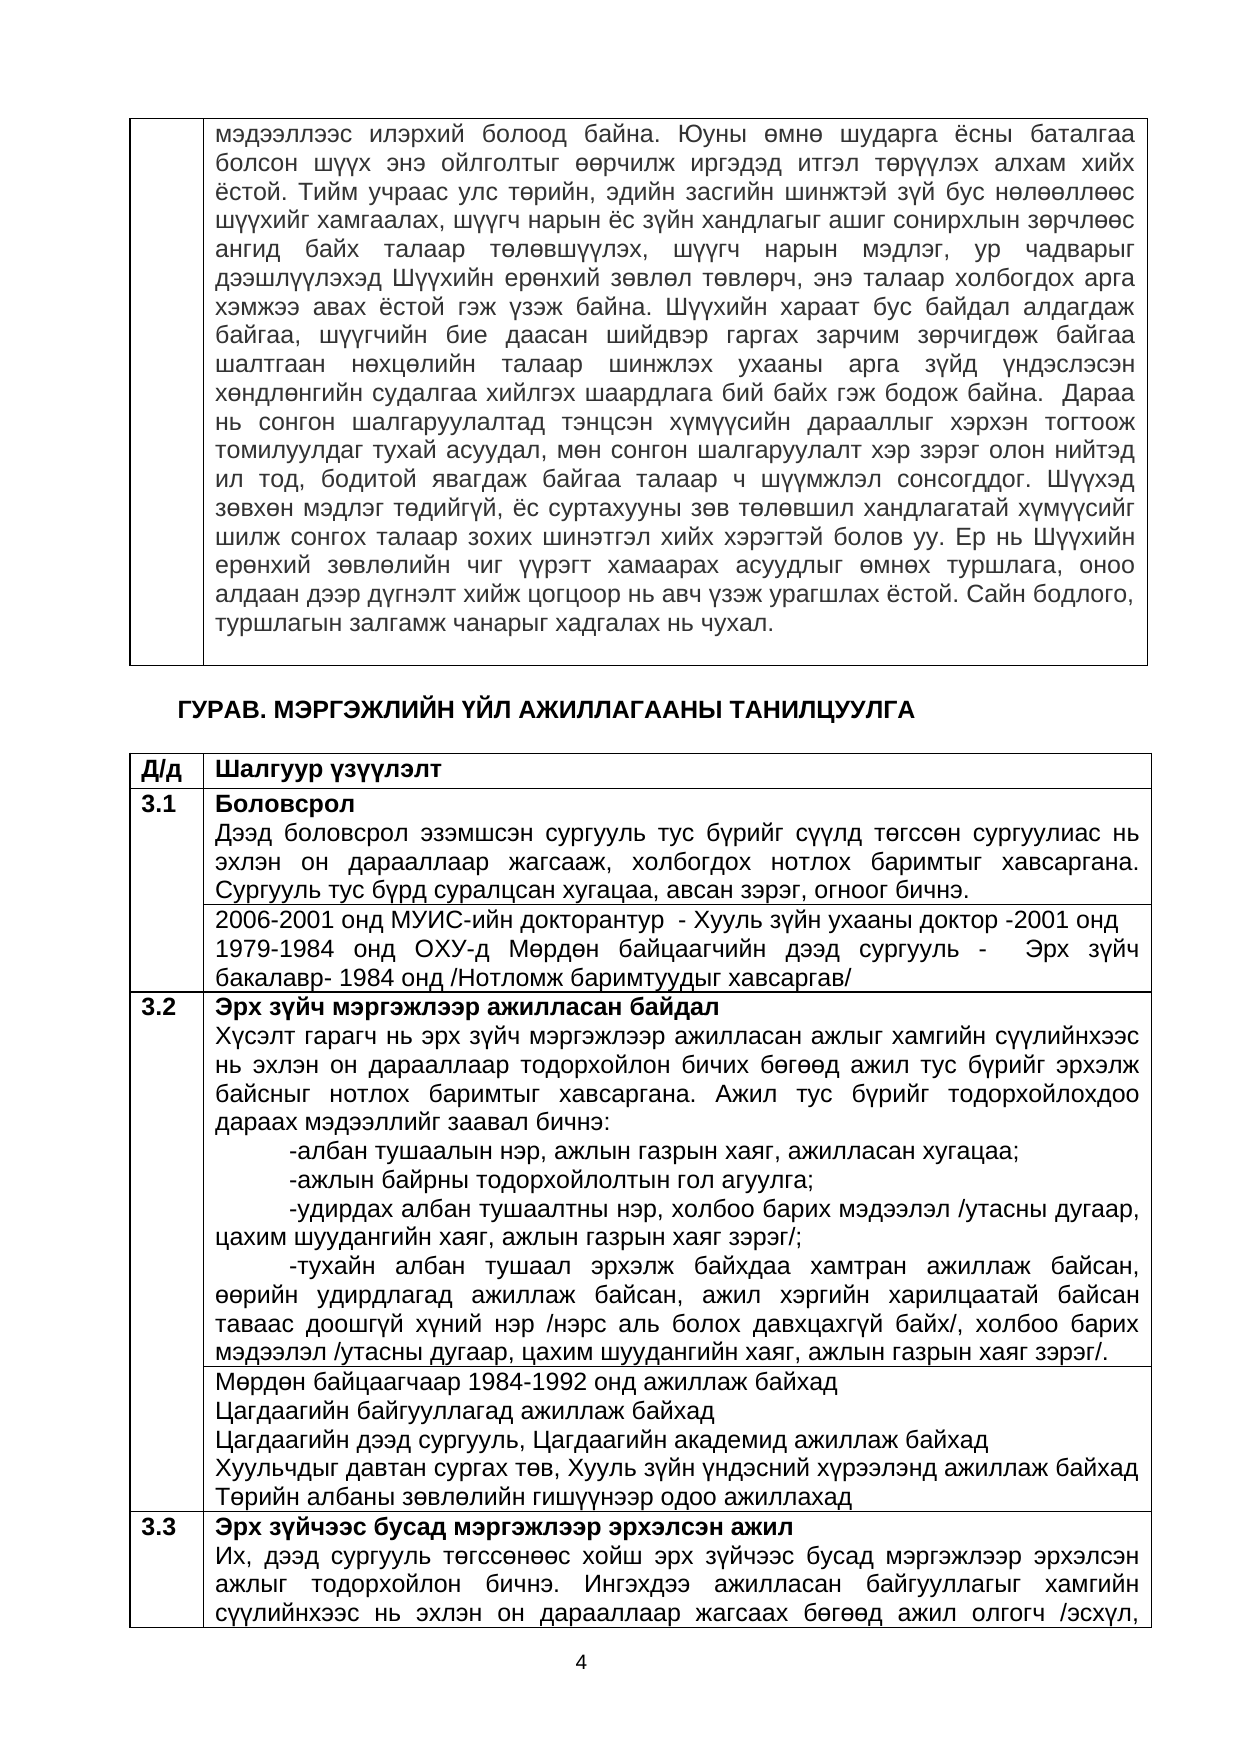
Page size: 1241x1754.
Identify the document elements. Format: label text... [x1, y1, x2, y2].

table_cell 2006-2001 онд МУИС-ийн докторантур - Хууль зүйн ухааны доктор -2001 онд 1979-1984 онд ОХУ-д Мөрдөн байцаагчийн дээд сургууль - Эрх зүйч бакалавр- 1984 онд /Нотломж баримтуудыг хавсаргав/ [204, 905, 1151, 991]
table_cell 3.1 [131, 789, 203, 991]
table_header Д/д [131, 754, 203, 788]
table_cell 3.3 [131, 1512, 203, 1627]
table_cell Эрх зүйч мэргэжлээр ажилласан байдал Хүсэлт гарагч нь эрх зүйч мэргэжлээр ажилласан ажлыг хамгийн сүүлийнхээс нь эхлэн он дарааллаар тодорхойлон бичих бөгөөд ажил тус бүрийг эрхэлж байсныг нотлох баримтыг хавсаргана. Ажил тус бүрийг тодорхойлохдоо дараах мэдээллийг заавал бичнэ: -албан тушаалын нэр, ажлын газрын хаяг, ажилласан хугацаа; -ажлын байрны тодорхойлолтын гол агуулга; -удирдах албан тушаалтны нэр, холбоо барих мэдээлэл /утасны дугаар, цахим шуудангийн хаяг, ажлын газрын хаяг зэрэг/; -тухайн албан тушаал эрхэлж байхдаа хамтран ажиллаж байсан, өөрийн удирдлагад ажиллаж байсан, ажил хэргийн харилцаатай байсан таваас доошгүй хүний нэр /нэрс аль болох давхцахгүй байх/, холбоо барих мэдээлэл /утасны дугаар, цахим шуудангийн хаяг, ажлын газрын хаяг зэрэг/. [204, 993, 1151, 1366]
table_header Шалгуур үзүүлэлт [204, 754, 1151, 788]
table_cell Мөрдөн байцаагчаар 1984-1992 онд ажиллаж байхад Цагдаагийн байгууллагад ажиллаж байхад Цагдаагийн дээд сургууль, Цагдаагийн академид ажиллаж байхад Хуульчдыг давтан сургах төв, Хууль зүйн үндэсний хүрээлэнд ажиллаж байхад Төрийн албаны зөвлөлийн гишүүнээр одоо ажиллахад [204, 1367, 1151, 1511]
table_cell 3.2 [131, 993, 203, 1511]
text ГУРАВ. МЭРГЭЖЛИЙН ҮЙЛ АЖИЛЛАГААНЫ ТАНИЛЦУУЛГА [177, 695, 1122, 724]
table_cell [204, 1512, 1151, 1627]
table_cell Боловсрол Дээд боловсрол эзэмшсэн сургууль тус бүрийг сүүлд төгссөн сургуулиас нь эхлэн он дарааллаар жагсааж, холбогдох нотлох баримтыг хавсаргана. Сургууль тус бүрд суралцсан хугацаа, авсан зэрэг, огноог бичнэ. [204, 789, 1151, 904]
